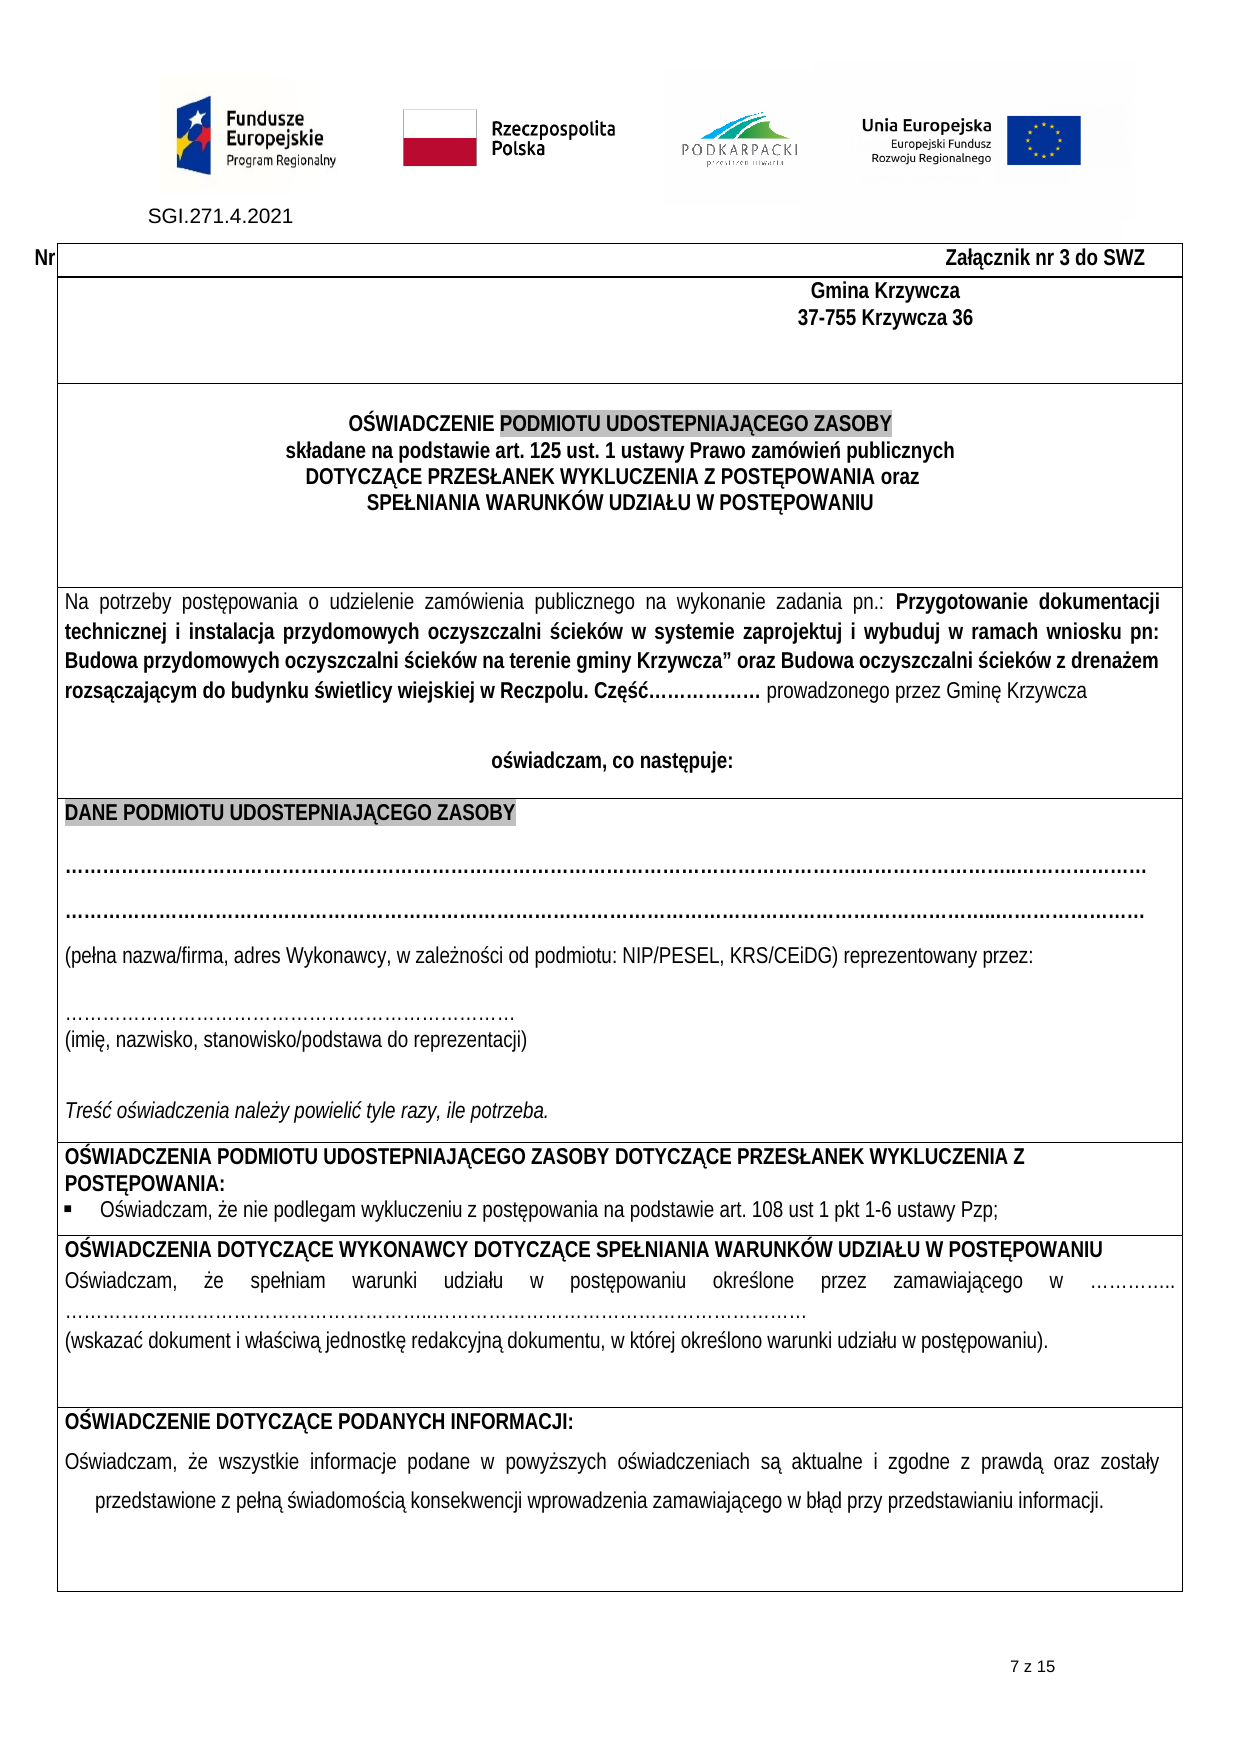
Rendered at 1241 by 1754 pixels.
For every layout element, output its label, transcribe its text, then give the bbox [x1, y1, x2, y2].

table_cell OŚWIADCZENIA DOTYCZĄCE WYKONAWCY DOTYCZĄCE SPEŁNIANIA WARUNKÓW UDZIAŁU W POSTĘPOWANIU Oświadczam, że spełniam warunki udziału w postępowaniu określone przez zamawiającego w …………..…………………………………………………..…………………………………………………… (wskazać dokument i właściwą jednostkę redakcyjną dokumentu, w której określono warunki udziału w postępowaniu). [58, 1236, 1182, 1407]
table_cell Na potrzeby postępowania o udzielenie zamówienia publicznego na wykonanie zadania pn.: Przygotowanie dokumentacji technicznej i instalacja przydomowych oczyszczalni ścieków w systemie zaprojektuj i wybuduj w ramach wniosku pn: Budowa przydomowych oczyszczalni ścieków na terenie gminy Krzywcza” oraz Budowa oczyszczalni ścieków z drenażem rozsączającym do budynku świetlicy wiejskiej w Reczpolu. Część……………… prowadzonego przez Gminę Krzywcza oświadczam, co następuje: [58, 588, 1182, 798]
table_cell OŚWIADCZENIE PODMIOTU UDOSTEPNIAJĄCEGO ZASOBY składane na podstawie art. 125 ust. 1 ustawy Prawo zamówień publicznych DOTYCZĄCE PRZESŁANEK WYKLUCZENIA Z POSTĘPOWANIA oraz SPEŁNIANIA WARUNKÓW UDZIAŁU W POSTĘPOWANIU [58, 384, 1182, 587]
picture [387, 90, 631, 185]
table_cell Gmina Krzywcza 37-755 Krzywcza 36 [58, 278, 1182, 383]
table_cell DANE PODMIOTU UDOSTEPNIAJĄCEGO ZASOBY ………………..………………………………………….………………………………………………….……………………..………………… …………………………………………………………………………………………………………………………………..…………………… (pełna nazwa/firma, adres Wykonawcy, w zależności od podmiotu: NIP/PESEL, KRS/CEiDG) reprezentowany przez: ……………………………………………………………… (imię, nazwisko, stanowisko/podstawa do reprezentacji) Treść oświadczenia należy powielić tyle razy, ile potrzeba. [58, 799, 1182, 1142]
table_cell OŚWIADCZENIA PODMIOTU UDOSTEPNIAJĄCEGO ZASOBY DOTYCZĄCE PRZESŁANEK WYKLUCZENIA Z POSTĘPOWANIA: Oświadczam, że nie podlegam wykluczeniu z postępowania na podstawie art. 108 ust 1 pkt 1-6 ustawy Pzp; [58, 1143, 1182, 1235]
table_header Nr Załącznik nr 3 do SWZ [58, 244, 1182, 276]
picture [663, 60, 1140, 240]
table_cell OŚWIADCZENIE DOTYCZĄCE PODANYCH INFORMACJI: Oświadczam, że wszystkie informacje podane w powyższych oświadczeniach są aktualne i zgodne z prawdą oraz zostały przedstawione z pełną świadomością konsekwencji wprowadzenia zamawiającego w błąd przy przedstawianiu informacji. [58, 1408, 1182, 1591]
picture [160, 76, 352, 194]
